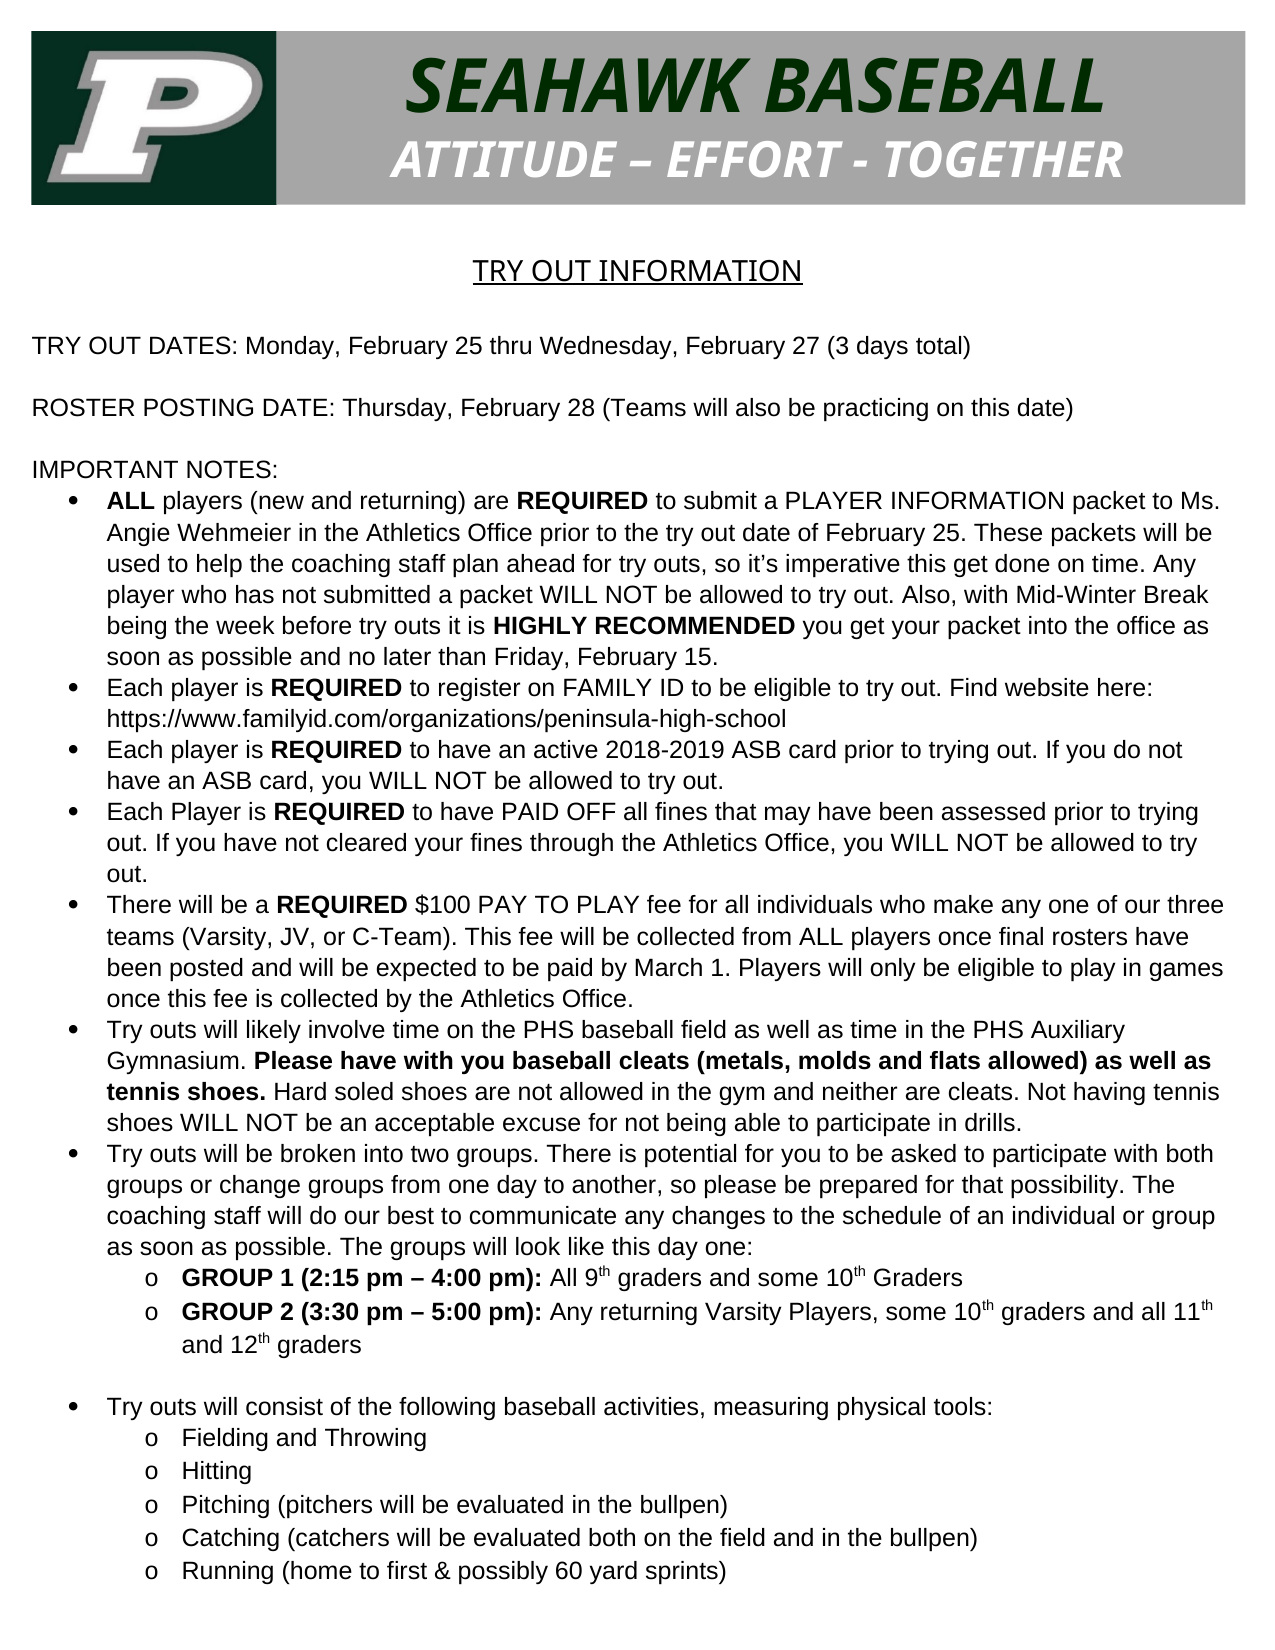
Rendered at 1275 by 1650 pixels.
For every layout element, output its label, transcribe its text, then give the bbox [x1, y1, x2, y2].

list Each player is REQUIRED to have an active 2018-2019 ASB card prior to trying out. If you do not have an ASB card, you WILL NOT be allowed to try out. [69, 735, 1243, 795]
list ALL players (new and returning) are REQUIRED to submit a PLAYER INFORMATION packet to Ms. Angie Wehmeier in the Athletics Office prior to the try out date of February 25. These packets will be used to help the coaching staff plan ahead for try outs, so it’s imperative this get done on time. Any player who has not submitted a packet WILL NOT be allowed to try out. Also, with Mid-Winter Break being the week before try outs it is HIGHLY RECOMMENDED you get your packet into the office as soon as possible and no later than Friday, February 15. [69, 486, 1243, 670]
list GROUP 2 (3:30 pm – 5:00 pm): Any returning Varsity Players, some 10th graders and all 11th and 12th graders [144, 1296, 1243, 1358]
picture [31, 31, 276, 205]
list Try outs will be broken into two groups. There is potential for you to be asked to participate with both groups or change groups from one day to another, so please be prepared for that possibility. The coaching staff will do our best to communicate any changes to the schedule of an individual or group as soon as possible. The groups will look like this day one: [69, 1139, 1243, 1261]
list Try outs will consist of the following baseball activities, measuring physical tools: [69, 1392, 1243, 1421]
list Hitting [144, 1456, 1243, 1487]
text TRY OUT INFORMATION [31, 250, 1243, 289]
list Running (home to first & possibly 60 yard sprints) [144, 1556, 1243, 1587]
list There will be a REQUIRED $100 PAY TO PLAY fee for all individuals who make any one of our three teams (Varsity, JV, or C-Team). This fee will be collected from ALL players once final rosters have been posted and will be expected to be paid by March 1. Players will only be eligible to play in games once this fee is collected by the Athletics Office. [69, 890, 1243, 1012]
list Pitching (pitchers will be evaluated in the bullpen) [144, 1489, 1243, 1521]
list Catching (catchers will be evaluated both on the field and in the bullpen) [144, 1523, 1243, 1554]
list Fielding and Throwing [144, 1423, 1243, 1454]
text IMPORTANT NOTES: [31, 455, 1243, 484]
list Each player is REQUIRED to register on FAMILY ID to be eligible to try out. Find website here: https://www.familyid.com/organizations/peninsula-high-school [69, 673, 1243, 733]
list Each Player is REQUIRED to have PAID OFF all fines that may have been assessed prior to trying out. If you have not cleared your fines through the Athletics Office, you WILL NOT be allowed to try out. [69, 797, 1243, 888]
list GROUP 1 (2:15 pm – 4:00 pm): All 9th graders and some 10th Graders [144, 1263, 1243, 1294]
text TRY OUT DATES: Monday, February 25 thru Wednesday, February 27 (3 days total) [31, 331, 1243, 360]
text ROSTER POSTING DATE: Thursday, February 28 (Teams will also be practicing on this date) [31, 393, 1243, 422]
list Try outs will likely involve time on the PHS baseball field as well as time in the PHS Auxiliary Gymnasium. Please have with you baseball cleats (metals, molds and flats allowed) as well as tennis shoes. Hard soled shoes are not allowed in the gym and neither are cleats. Not having tennis shoes WILL NOT be an acceptable excuse for not being able to participate in drills. [69, 1014, 1243, 1137]
